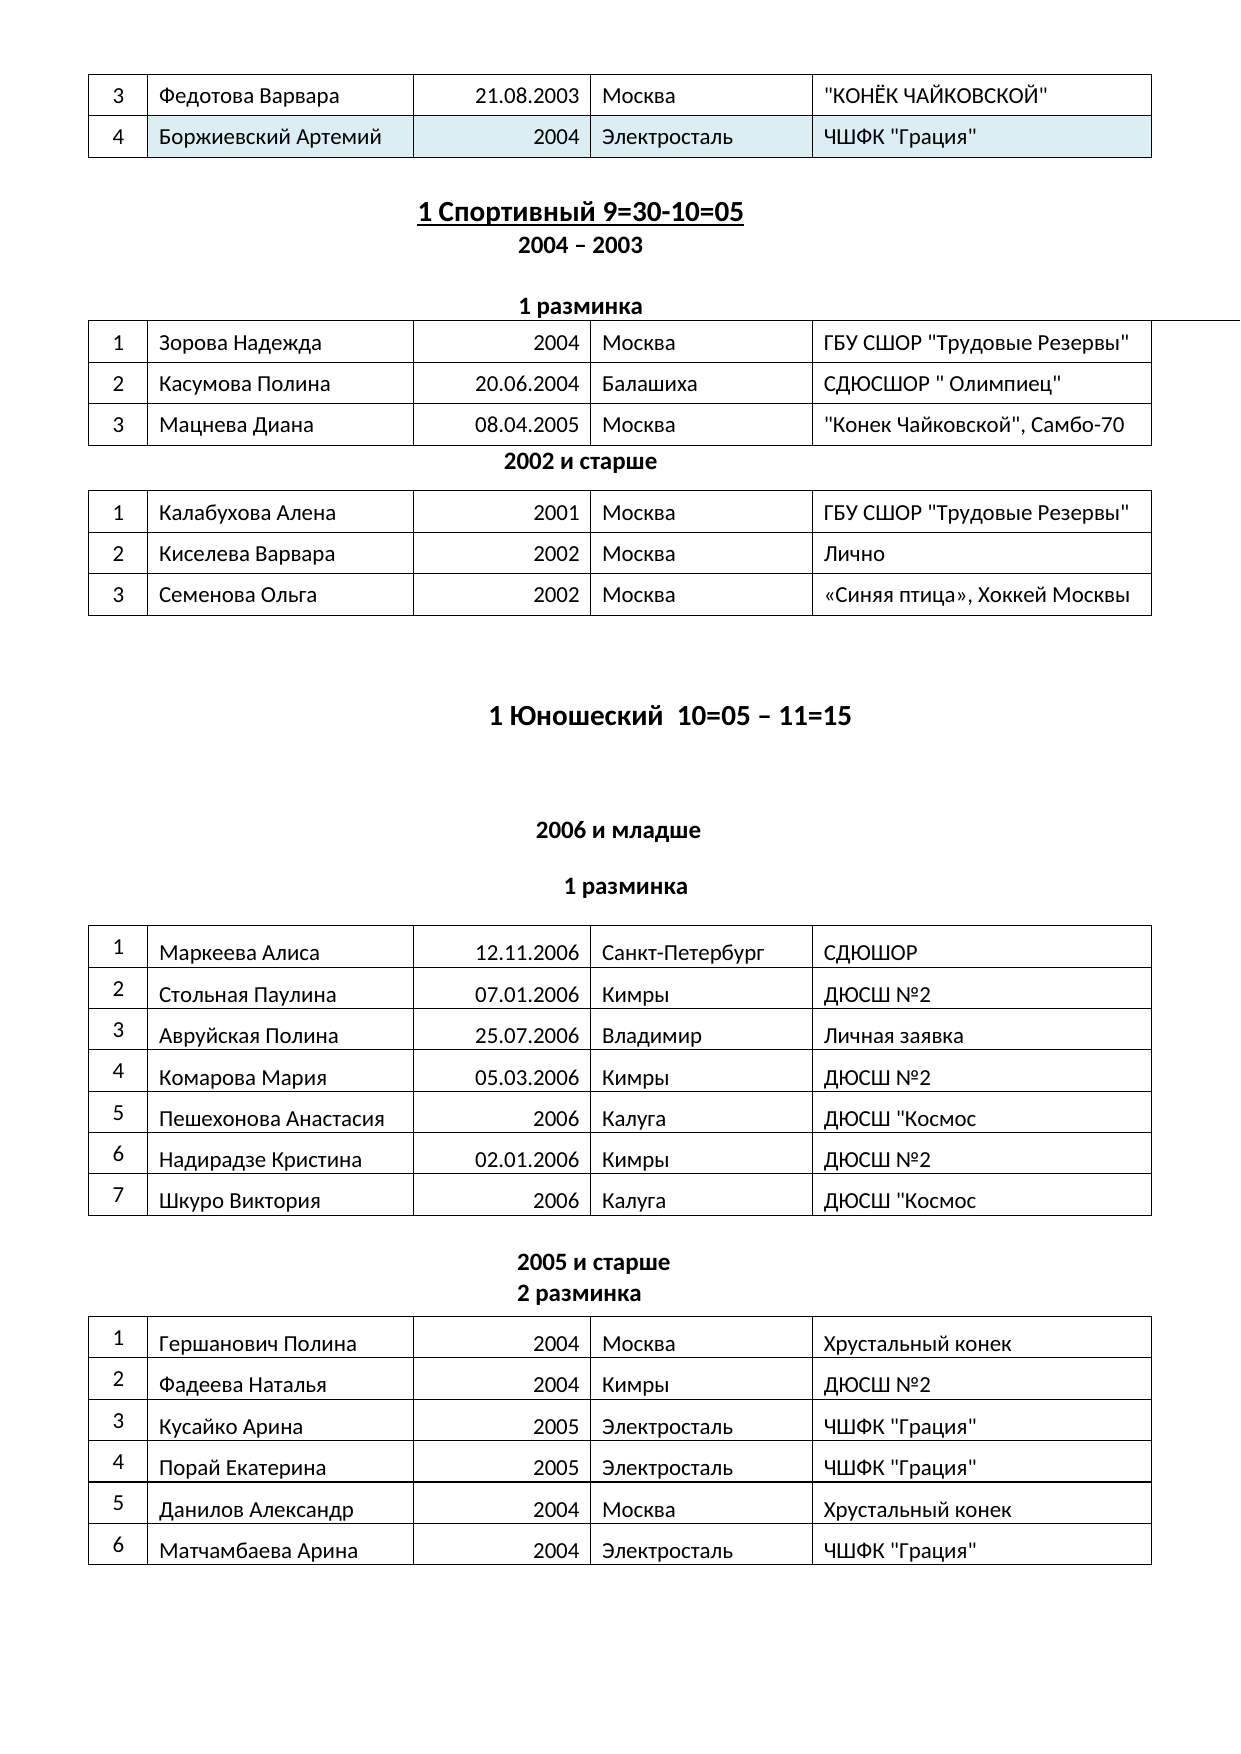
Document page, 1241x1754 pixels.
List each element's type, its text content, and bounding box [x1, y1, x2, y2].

table_cell Балашиха [591, 363, 812, 403]
table_cell Калабухова Алена [148, 491, 413, 532]
table_cell Пешехонова Анастасия [148, 1092, 413, 1132]
table_cell Зорова Надежда [148, 321, 413, 362]
table_cell "КОНЁК ЧАЙКОВСКОЙ" [813, 75, 1151, 115]
table_cell 2004 [414, 1483, 590, 1523]
table_cell 1 [89, 321, 147, 362]
table_cell Хрустальный конек [813, 1483, 1151, 1523]
table_cell 5 [89, 1483, 147, 1523]
table_cell Электросталь [591, 1441, 812, 1481]
table_cell Федотова Варвара [148, 75, 413, 115]
table_cell Мацнева Диана [148, 404, 413, 444]
table_cell Комарова Мария [148, 1050, 413, 1091]
table_cell СДЮСШОР " Олимпиец" [813, 363, 1151, 403]
table_cell 6 [89, 1133, 147, 1173]
table_cell 3 [89, 404, 147, 444]
table_cell 2 [89, 968, 147, 1008]
table_cell 2004 [414, 321, 590, 362]
table_cell Владимир [591, 1009, 812, 1049]
table_cell Данилов Александр [148, 1483, 413, 1523]
table_cell 2004 [414, 1358, 590, 1399]
table_cell «Синяя птица», Хоккей Москвы [813, 574, 1151, 614]
table_cell ДЮСШ "Космос [813, 1092, 1151, 1132]
table_cell 5 [89, 1092, 147, 1132]
table_cell СДЮШОР [813, 926, 1151, 967]
table_cell Санкт-Петербург [591, 926, 812, 967]
table_cell Москва [591, 491, 812, 532]
table_cell Электросталь [591, 1524, 812, 1564]
table_cell 2006 [414, 1092, 590, 1132]
table_cell 20.06.2004 [414, 363, 590, 403]
table_cell 2004 [414, 116, 590, 157]
table_cell ЧШФК "Грация" [813, 1400, 1151, 1440]
table_cell ЧШФК "Грация" [813, 1441, 1151, 1481]
table_cell Москва [591, 321, 812, 362]
table_cell 3 [89, 1009, 147, 1049]
table_cell 2004 [414, 1317, 590, 1357]
table_cell Калуга [591, 1174, 812, 1215]
table_cell Москва [591, 574, 812, 614]
table_cell 2002 [414, 533, 590, 573]
table_cell Гершанович Полина [148, 1317, 413, 1357]
table_cell Москва [591, 404, 812, 444]
table_cell Боржиевский Артемий [148, 116, 413, 157]
table_header 1 Юношеский 10=05 – 11=15 2006 и младше 1 разминка [89, 669, 1240, 925]
table_cell 4 [89, 1050, 147, 1091]
table_cell 3 [89, 75, 147, 115]
table_cell 6 [89, 1524, 147, 1564]
table_cell ДЮСШ №2 [813, 1050, 1151, 1091]
table_cell ГБУ СШОР "Трудовые Резервы" [813, 321, 1151, 362]
table_cell ДЮСШ №2 [813, 1358, 1151, 1399]
table_cell Стольная Паулина [148, 968, 413, 1008]
table_cell 05.03.2006 [414, 1050, 590, 1091]
table_cell Москва [591, 533, 812, 573]
table_cell Шкуро Виктория [148, 1174, 413, 1215]
table_cell Кимры [591, 1133, 812, 1173]
table_cell 4 [89, 116, 147, 157]
table_cell 25.07.2006 [414, 1009, 590, 1049]
table_cell 2 [89, 363, 147, 403]
table_cell Кимры [591, 1358, 812, 1399]
table_cell Электросталь [591, 1400, 812, 1440]
table_cell Кусайко Арина [148, 1400, 413, 1440]
table_cell ДЮСШ №2 [813, 1133, 1151, 1173]
table_cell Авруйская Полина [148, 1009, 413, 1049]
table_cell Москва [591, 1317, 812, 1357]
table_cell Фадеева Наталья [148, 1358, 413, 1399]
table_cell Лично [813, 533, 1151, 573]
table_cell 3 [89, 574, 147, 614]
table_cell Матчамбаева Арина [148, 1524, 413, 1564]
table_cell 2 [89, 533, 147, 573]
table_cell Кимры [591, 968, 812, 1008]
table_cell 3 [89, 1400, 147, 1440]
table_cell 2005 [414, 1400, 590, 1440]
table_cell 2002 и старше [89, 445, 1240, 490]
table_cell 1 [89, 926, 147, 967]
table_cell Киселева Варвара [148, 533, 413, 573]
table_cell ДЮСШ "Космос [813, 1174, 1151, 1215]
table_cell "Конек Чайковской", Самбо-70 [813, 404, 1151, 444]
table_cell 02.01.2006 [414, 1133, 590, 1173]
table_cell Электросталь [591, 116, 812, 157]
table_cell Калуга [591, 1092, 812, 1132]
table_cell 07.01.2006 [414, 968, 590, 1008]
table_cell 2 [89, 1358, 147, 1399]
table_cell 2005 и старше 2 разминка [15, 1215, 1240, 1316]
table_cell Надирадзе Кристина [148, 1133, 413, 1173]
table_cell 12.11.2006 [414, 926, 590, 967]
table_cell 2006 [414, 1174, 590, 1215]
table_cell ЧШФК "Грация" [813, 116, 1151, 157]
table_cell Москва [591, 75, 812, 115]
table_cell 21.08.2003 [414, 75, 590, 115]
table_cell ДЮСШ №2 [813, 968, 1151, 1008]
table_cell Порай Екатерина [148, 1441, 413, 1481]
table_cell 2004 [414, 1524, 590, 1564]
table_cell 4 [89, 1441, 147, 1481]
table_cell Семенова Ольга [148, 574, 413, 614]
table_cell Маркеева Алиса [148, 926, 413, 967]
table_cell 1 [89, 1317, 147, 1357]
table_cell 2005 [414, 1441, 590, 1481]
table_cell 1 [89, 491, 147, 532]
table_cell 1 Спортивный 9=30-10=05 2004 – 2003 1 разминка [89, 157, 1240, 320]
table_cell ЧШФК "Грация" [813, 1524, 1151, 1564]
table_cell 2001 [414, 491, 590, 532]
table_cell 7 [89, 1174, 147, 1215]
table_cell 08.04.2005 [414, 404, 590, 444]
table_cell Кимры [591, 1050, 812, 1091]
table_cell ГБУ СШОР "Трудовые Резервы" [813, 491, 1151, 532]
table_cell Москва [591, 1483, 812, 1523]
table_cell Личная заявка [813, 1009, 1151, 1049]
table_cell Хрустальный конек [813, 1317, 1151, 1357]
table_cell 2002 [414, 574, 590, 614]
table_cell Касумова Полина [148, 363, 413, 403]
